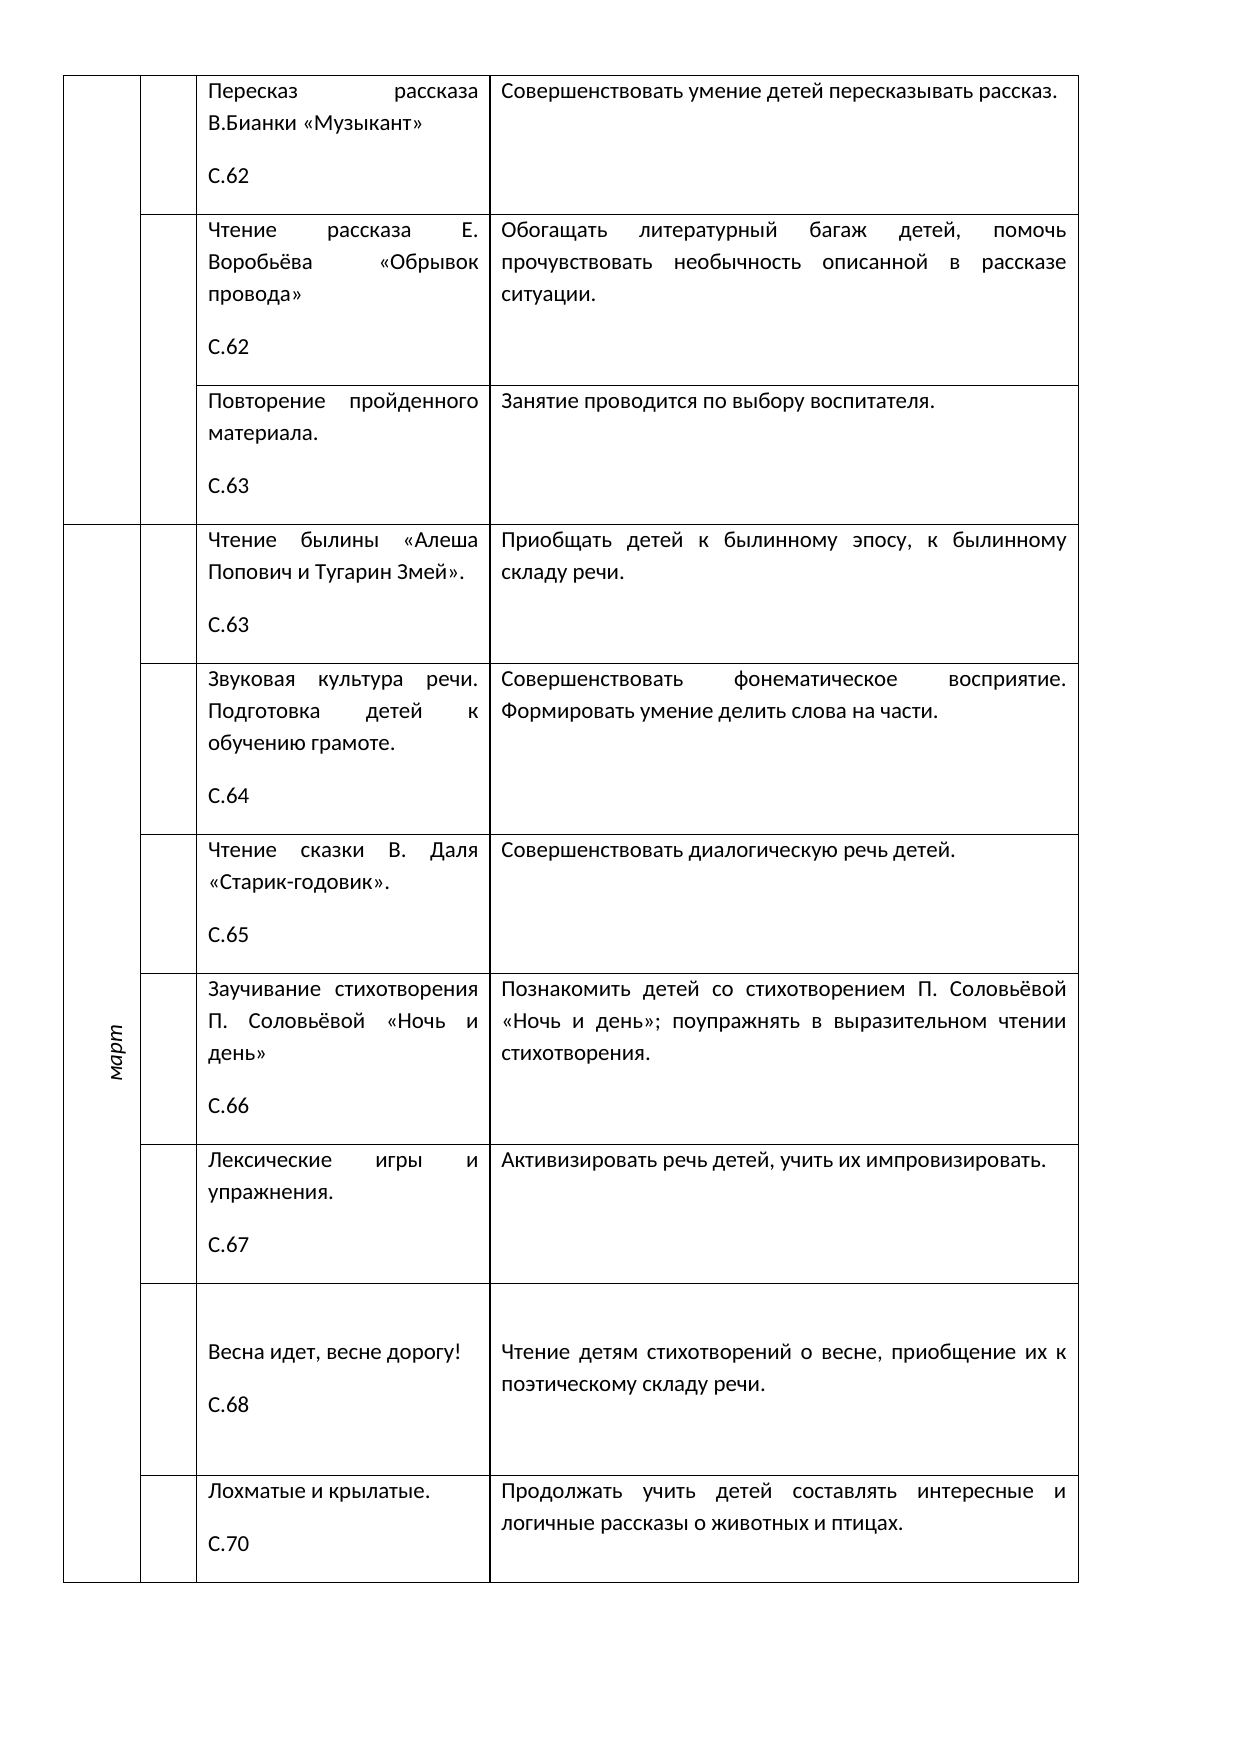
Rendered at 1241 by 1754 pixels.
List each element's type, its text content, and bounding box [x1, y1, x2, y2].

table_cell март [64, 525, 140, 1582]
table_cell Заучивание стихотворения П. Соловьёвой «Ночь и день» С.66 [197, 974, 489, 1144]
table_cell [141, 215, 196, 524]
table_cell Лохматые и крылатые. С.70 [197, 1476, 489, 1582]
table_cell Обогащать литературный багаж детей, помочь прочувствовать необычность описанной в рассказе ситуации. [491, 215, 1078, 385]
table_cell Повторение пройденного материала. С.63 [197, 386, 489, 524]
table_cell Весна идет, весне дорогу! С.68 [197, 1284, 489, 1475]
table_cell Чтение рассказа Е. Воробьёва «Обрывок провода» С.62 [197, 215, 489, 385]
table_cell Активизировать речь детей, учить их импровизировать. [491, 1145, 1078, 1283]
table_cell Чтение сказки В. Даля «Старик-годовик». С.65 [197, 835, 489, 973]
table_cell Пересказ рассказа В.Бианки «Музыкант» С.62 [197, 76, 489, 214]
table_cell Занятие проводится по выбору воспитателя. [491, 386, 1078, 524]
table_cell Продолжать учить детей составлять интересные и логичные рассказы о животных и птицах. [491, 1476, 1078, 1582]
table_cell [141, 76, 196, 214]
table_cell [141, 525, 196, 663]
table_cell [141, 664, 196, 834]
table_cell Лексические игры и упражнения. С.67 [197, 1145, 489, 1283]
table_cell Познакомить детей со стихотворением П. Соловьёвой «Ночь и день»; поупражнять в выразительном чтении стихотворения. [491, 974, 1078, 1144]
table_cell Чтение детям стихотворений о весне, приобщение их к поэтическому складу речи. [491, 1284, 1078, 1475]
table_cell Звуковая культура речи. Подготовка детей к обучению грамоте. С.64 [197, 664, 489, 834]
table_cell [141, 835, 196, 973]
table_cell Совершенствовать диалогическую речь детей. [491, 835, 1078, 973]
table_cell Чтение былины «Алеша Попович и Тугарин Змей». С.63 [197, 525, 489, 663]
table_cell [141, 974, 196, 1144]
table_cell Совершенствовать фонематическое восприятие. Формировать умение делить слова на части. [491, 664, 1078, 834]
table_cell [141, 1145, 196, 1283]
table_cell Совершенствовать умение детей пересказывать рассказ. [491, 76, 1078, 214]
table_cell [141, 1476, 196, 1582]
table_cell [141, 1284, 196, 1475]
table_cell Приобщать детей к былинному эпосу, к былинному складу речи. [491, 525, 1078, 663]
